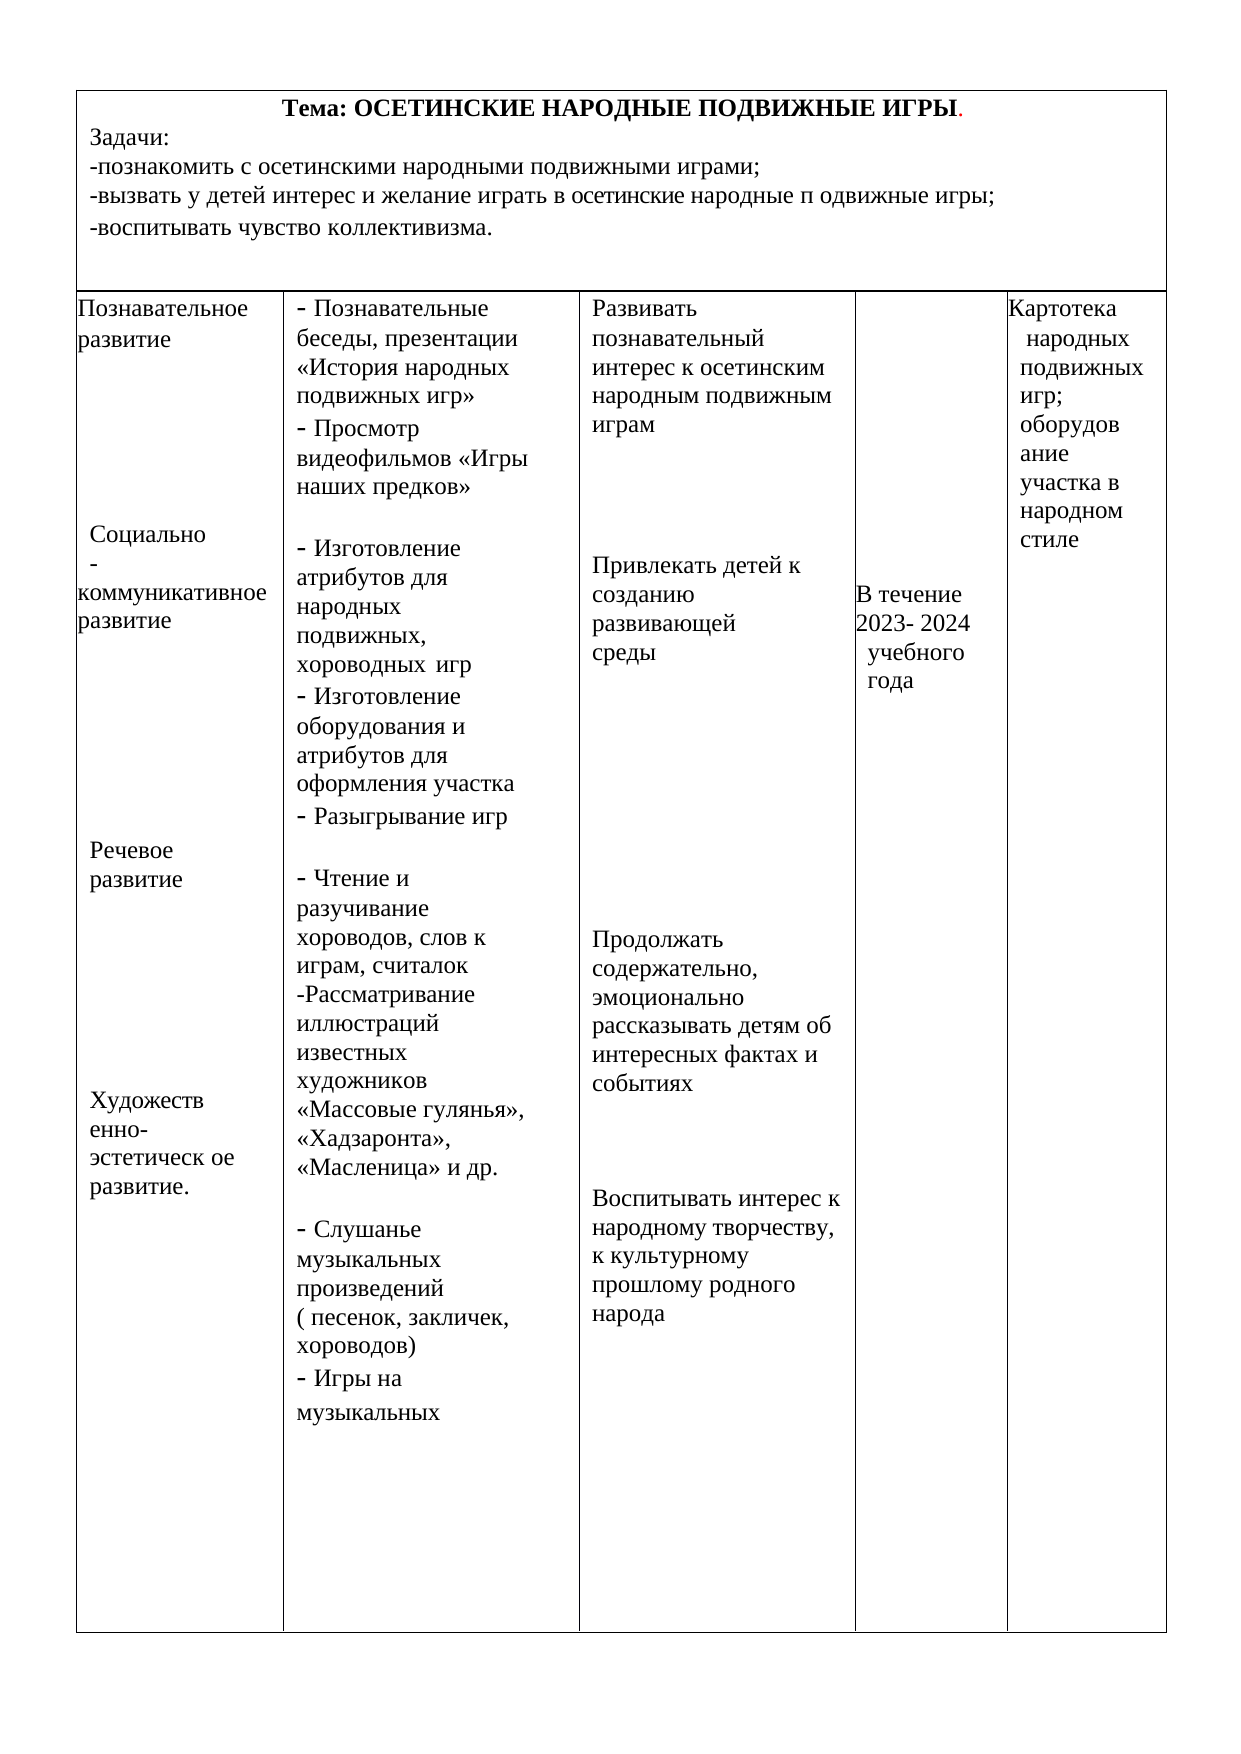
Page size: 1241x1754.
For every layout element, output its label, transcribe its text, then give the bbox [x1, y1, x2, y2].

table_cell Развивать познавательный интерес к осетинским народным подвижным играм Привлекать детей к созданию развивающей среды Продолжать содержательно, эмоционально рассказывать детям об интересных фактах и событиях Воспитывать интерес к народному творчеству, к культурному прошлому родного народа [580, 292, 855, 1631]
table_header Тема: ОСЕТИНСКИЕ НАРОДНЫЕ ПОДВИЖНЫЕ ИГРЫ. Задачи: -познакомить с осетинскими народными подвижными играми; -вызвать у детей интерес и желание играть в осетинские народные п одвижные игры; -воспитывать чувство коллективизма. [77, 91, 1166, 290]
table_cell Познавательное развитие Социально - коммуникативное развитие Речевое развитие Художеств енно- эстетическ ое развитие. [77, 292, 283, 1631]
table_cell Картотека народных подвижных игр; оборудов ание участка в народном стиле [1008, 292, 1166, 1631]
table_cell В течение 2023- 2024 учебного года [856, 292, 1007, 1631]
table_cell Познавательные беседы, презентации «История народных подвижных игр» Просмотр видеофильмов «Игры наших предков» Изготовление атрибутов для народных подвижных, хороводных игр Изготовление оборудования и атрибутов для оформления участка Разыгрывание игр Чтение и разучивание хороводов, слов к играм, считалок -Рассматривание иллюстраций известных художников «Массовые гулянья», «Хадзаронта», «Масленица» и др. Слушанье музыкальных произведений ( песенок, закличек, хороводов) Игры на музыкальных [284, 292, 579, 1631]
